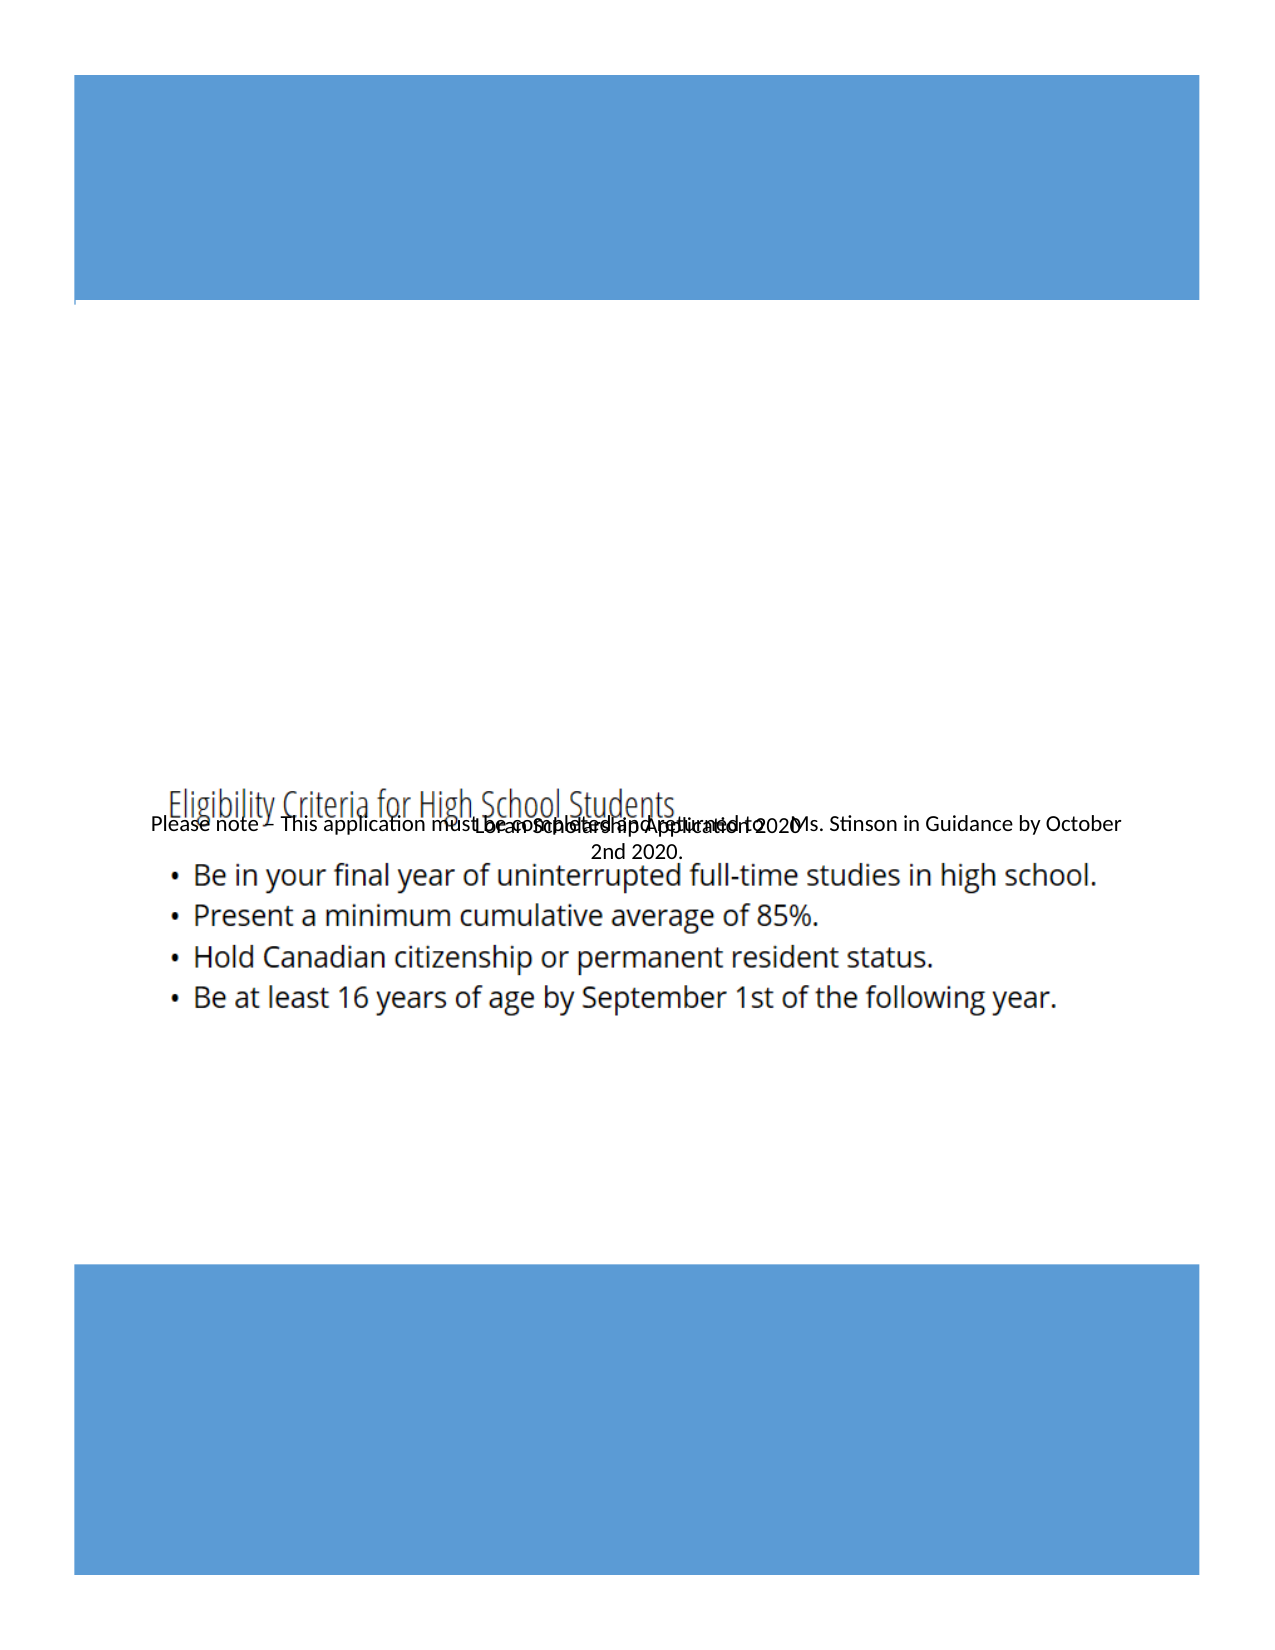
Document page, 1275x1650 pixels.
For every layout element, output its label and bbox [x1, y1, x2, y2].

picture [150, 762, 1125, 1032]
